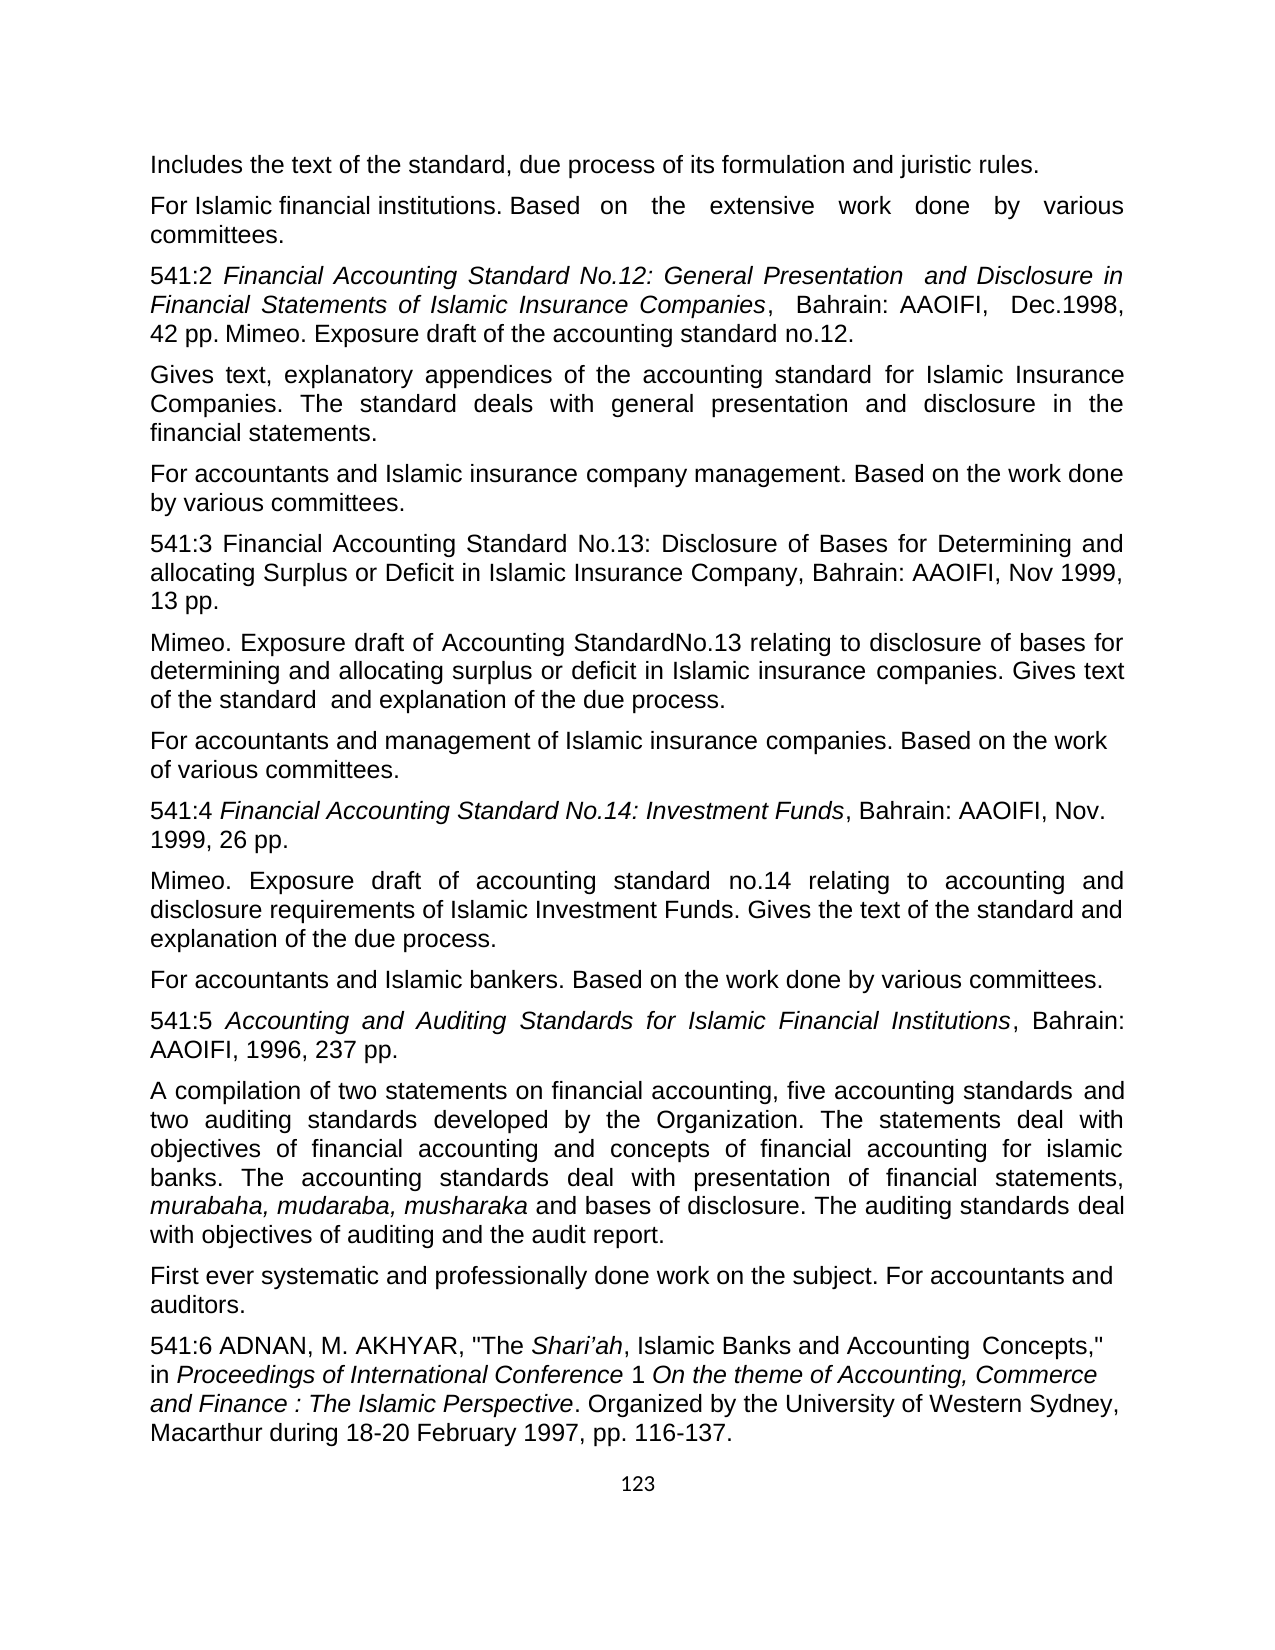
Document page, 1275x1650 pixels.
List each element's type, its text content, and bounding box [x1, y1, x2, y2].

text For Islamic financial institutions. Based on the extensive work done by various committees. [150, 191, 1125, 249]
text A compilation of two statements on financial accounting, five accounting standards and two auditing standards developed by the Organization. The statements deal with objectives of financial accounting and concepts of financial accounting for islamic banks. The accounting standards deal with presentation of financial statements, murabaha, mudaraba, musharaka and bases of disclosure. The auditing standards deal with objectives of auditing and the audit report. [150, 1076, 1125, 1249]
text 541:4 Financial Accounting Standard No.14: Investment Funds, Bahrain: AAOIFI, Nov. 1999, 26 pp. [150, 796, 1125, 854]
text 541:3 Financial Accounting Standard No.13: Disclosure of Bases for Determining and allocating Surplus or Deficit in Islamic Insurance Company, Bahrain: AAOIFI, Nov 1999, 13 pp. [150, 529, 1125, 615]
text For accountants and management of Islamic insurance companies. Based on the work of various committees. [150, 726, 1125, 784]
text Mimeo. Exposure draft of accounting standard no.14 relating to accounting and disclosure requirements of Islamic Investment Funds. Gives the text of the standard and explanation of the due process. [150, 866, 1125, 952]
text Mimeo. Exposure draft of Accounting StandardNo.13 relating to disclosure of bases for determining and allocating surplus or deficit in Islamic insurance companies. Gives text of the standard and explanation of the due process. [150, 627, 1125, 714]
text For accountants and Islamic bankers. Based on the work done by various committees. [150, 965, 1125, 994]
text 541:2 Financial Accounting Standard No.12: General Presentation and Disclosure in Financial Statements of Islamic Insurance Companies, Bahrain: AAOIFI, Dec.1998, 42 pp. Mimeo. Exposure draft of the accounting standard no.12. [150, 261, 1125, 347]
text 541:5 Accounting and Auditing Standards for Islamic Financial Institutions, Bahrain: AAOIFI, 1996, 237 pp. [150, 1006, 1125, 1064]
text 541:6 ADNAN, M. AKHYAR, "The Shari’ah, Islamic Banks and Accounting Concepts," in Proceedings of International Conference 1 On the theme of Accounting, Commerce and Finance : The Islamic Perspective. Organized by the University of Western Sydney, Macarthur during 18-20 February 1997, pp. 116-137. [150, 1331, 1125, 1446]
text Gives text, explanatory appendices of the accounting standard for Islamic Insurance Companies. The standard deals with general presentation and disclosure in the financial statements. [150, 360, 1125, 446]
text First ever systematic and professionally done work on the subject. For accountants and auditors. [150, 1261, 1125, 1319]
text For accountants and Islamic insurance company management. Based on the work done by various committees. [150, 459, 1125, 516]
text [150, 150, 1125, 179]
